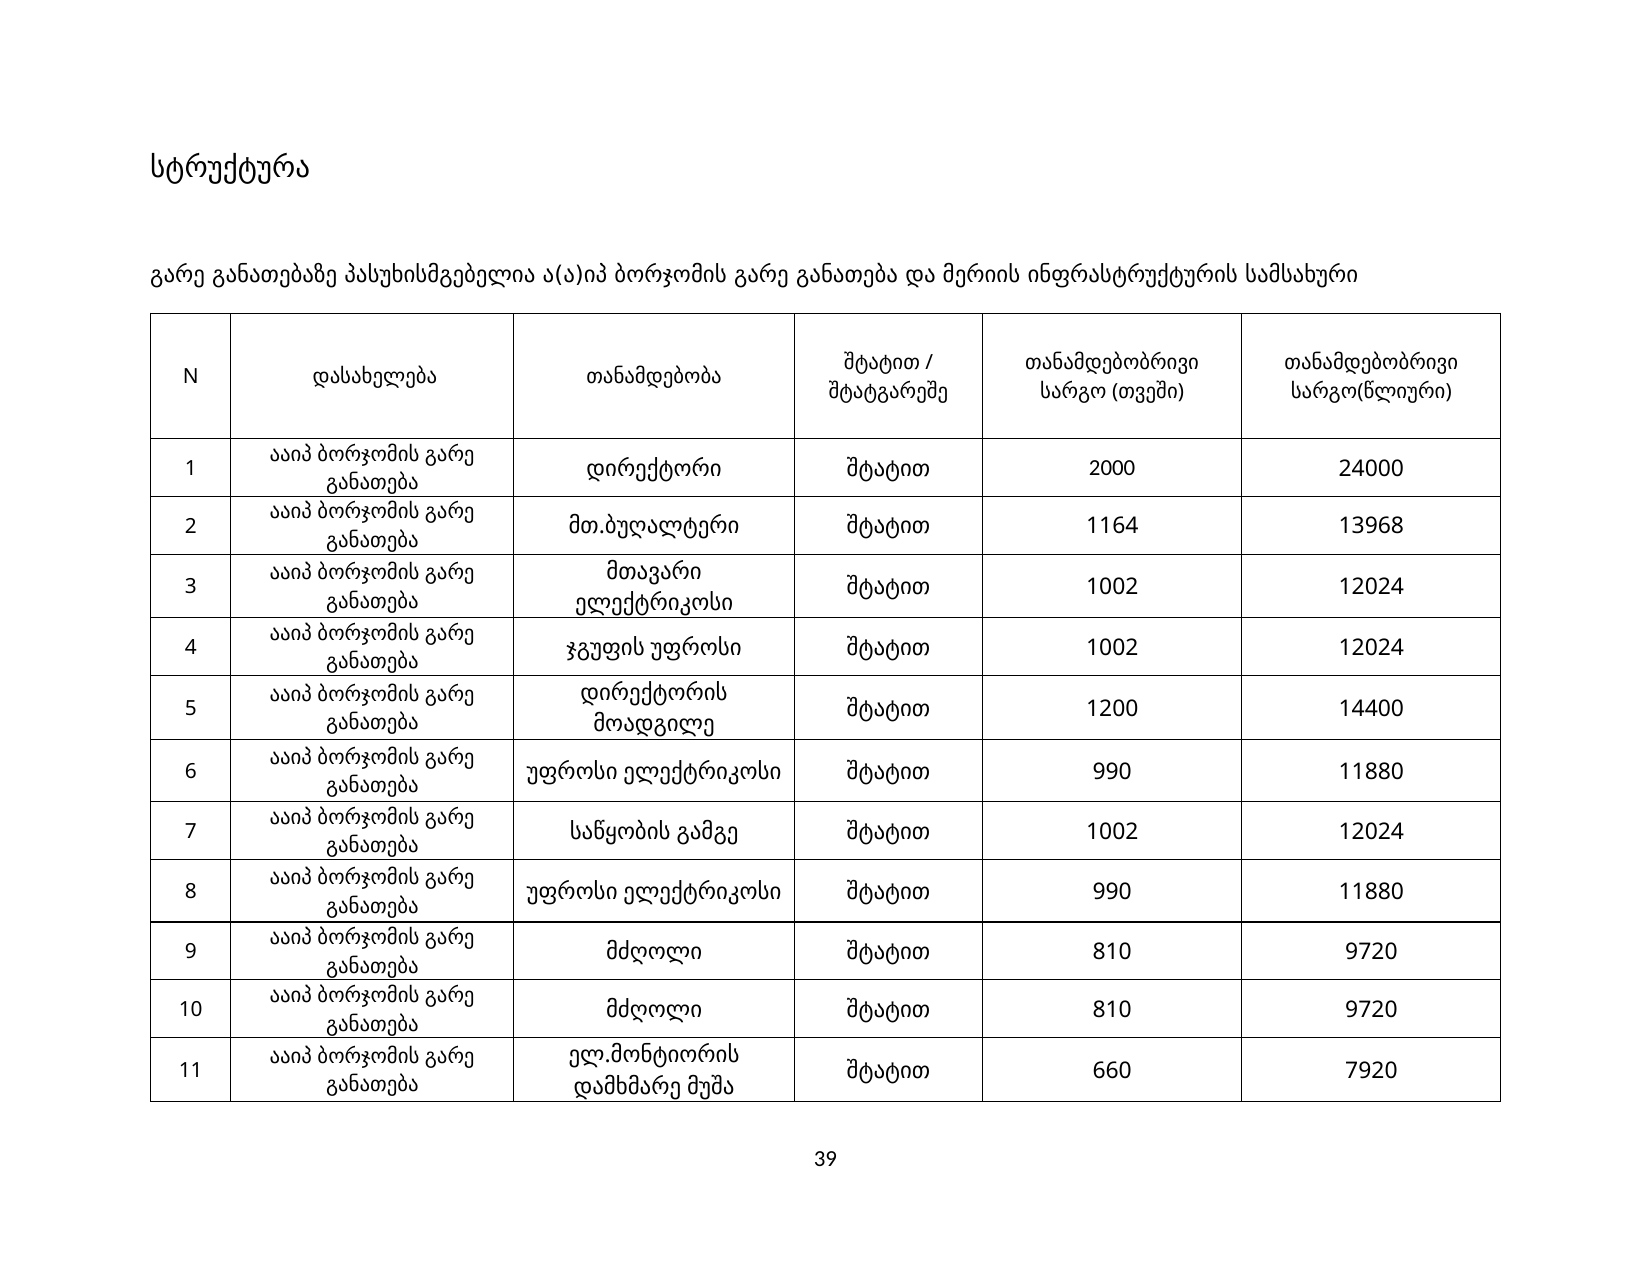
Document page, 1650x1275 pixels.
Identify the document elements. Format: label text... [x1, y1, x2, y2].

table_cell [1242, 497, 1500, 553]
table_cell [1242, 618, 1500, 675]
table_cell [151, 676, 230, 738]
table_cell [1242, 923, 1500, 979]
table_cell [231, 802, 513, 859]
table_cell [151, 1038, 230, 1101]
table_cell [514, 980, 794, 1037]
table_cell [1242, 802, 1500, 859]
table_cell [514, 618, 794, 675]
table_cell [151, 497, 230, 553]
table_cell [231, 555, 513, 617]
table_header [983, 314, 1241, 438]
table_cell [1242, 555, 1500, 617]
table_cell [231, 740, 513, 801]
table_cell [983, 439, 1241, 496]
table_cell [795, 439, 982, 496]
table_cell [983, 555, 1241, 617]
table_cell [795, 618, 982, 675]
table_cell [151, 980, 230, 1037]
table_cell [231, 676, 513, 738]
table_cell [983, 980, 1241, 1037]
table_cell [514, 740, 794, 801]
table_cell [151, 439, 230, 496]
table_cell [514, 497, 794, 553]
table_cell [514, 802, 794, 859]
text გარე განათებაზე პასუხისმგებელია ა(ა)იპ ბორჯომის გარე განათება და მერიის ინფრასტრუქტურის სამსახური [150, 261, 1500, 288]
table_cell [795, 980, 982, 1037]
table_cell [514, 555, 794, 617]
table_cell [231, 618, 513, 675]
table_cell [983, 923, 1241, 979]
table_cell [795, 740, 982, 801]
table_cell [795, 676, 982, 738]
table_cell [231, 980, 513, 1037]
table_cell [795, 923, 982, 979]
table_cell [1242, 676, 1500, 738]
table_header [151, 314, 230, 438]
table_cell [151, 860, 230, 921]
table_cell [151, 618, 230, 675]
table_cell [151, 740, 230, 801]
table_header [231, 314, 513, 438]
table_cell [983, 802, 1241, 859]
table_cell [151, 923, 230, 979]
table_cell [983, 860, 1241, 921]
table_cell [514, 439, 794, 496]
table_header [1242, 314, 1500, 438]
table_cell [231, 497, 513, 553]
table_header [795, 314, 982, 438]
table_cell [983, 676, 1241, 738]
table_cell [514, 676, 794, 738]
text სტრუქტურა [150, 150, 1500, 184]
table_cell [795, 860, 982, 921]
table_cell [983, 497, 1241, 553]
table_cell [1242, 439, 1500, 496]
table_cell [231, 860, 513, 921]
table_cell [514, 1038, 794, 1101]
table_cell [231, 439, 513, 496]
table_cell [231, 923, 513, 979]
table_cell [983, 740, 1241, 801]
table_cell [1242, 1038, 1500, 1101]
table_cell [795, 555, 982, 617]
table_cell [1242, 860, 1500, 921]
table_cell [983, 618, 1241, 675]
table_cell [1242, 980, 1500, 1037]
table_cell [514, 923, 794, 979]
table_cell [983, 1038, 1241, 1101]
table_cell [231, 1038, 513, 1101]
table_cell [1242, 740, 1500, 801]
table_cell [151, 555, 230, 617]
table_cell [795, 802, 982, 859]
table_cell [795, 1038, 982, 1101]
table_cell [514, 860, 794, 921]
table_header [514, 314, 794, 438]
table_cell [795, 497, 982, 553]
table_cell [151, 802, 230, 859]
